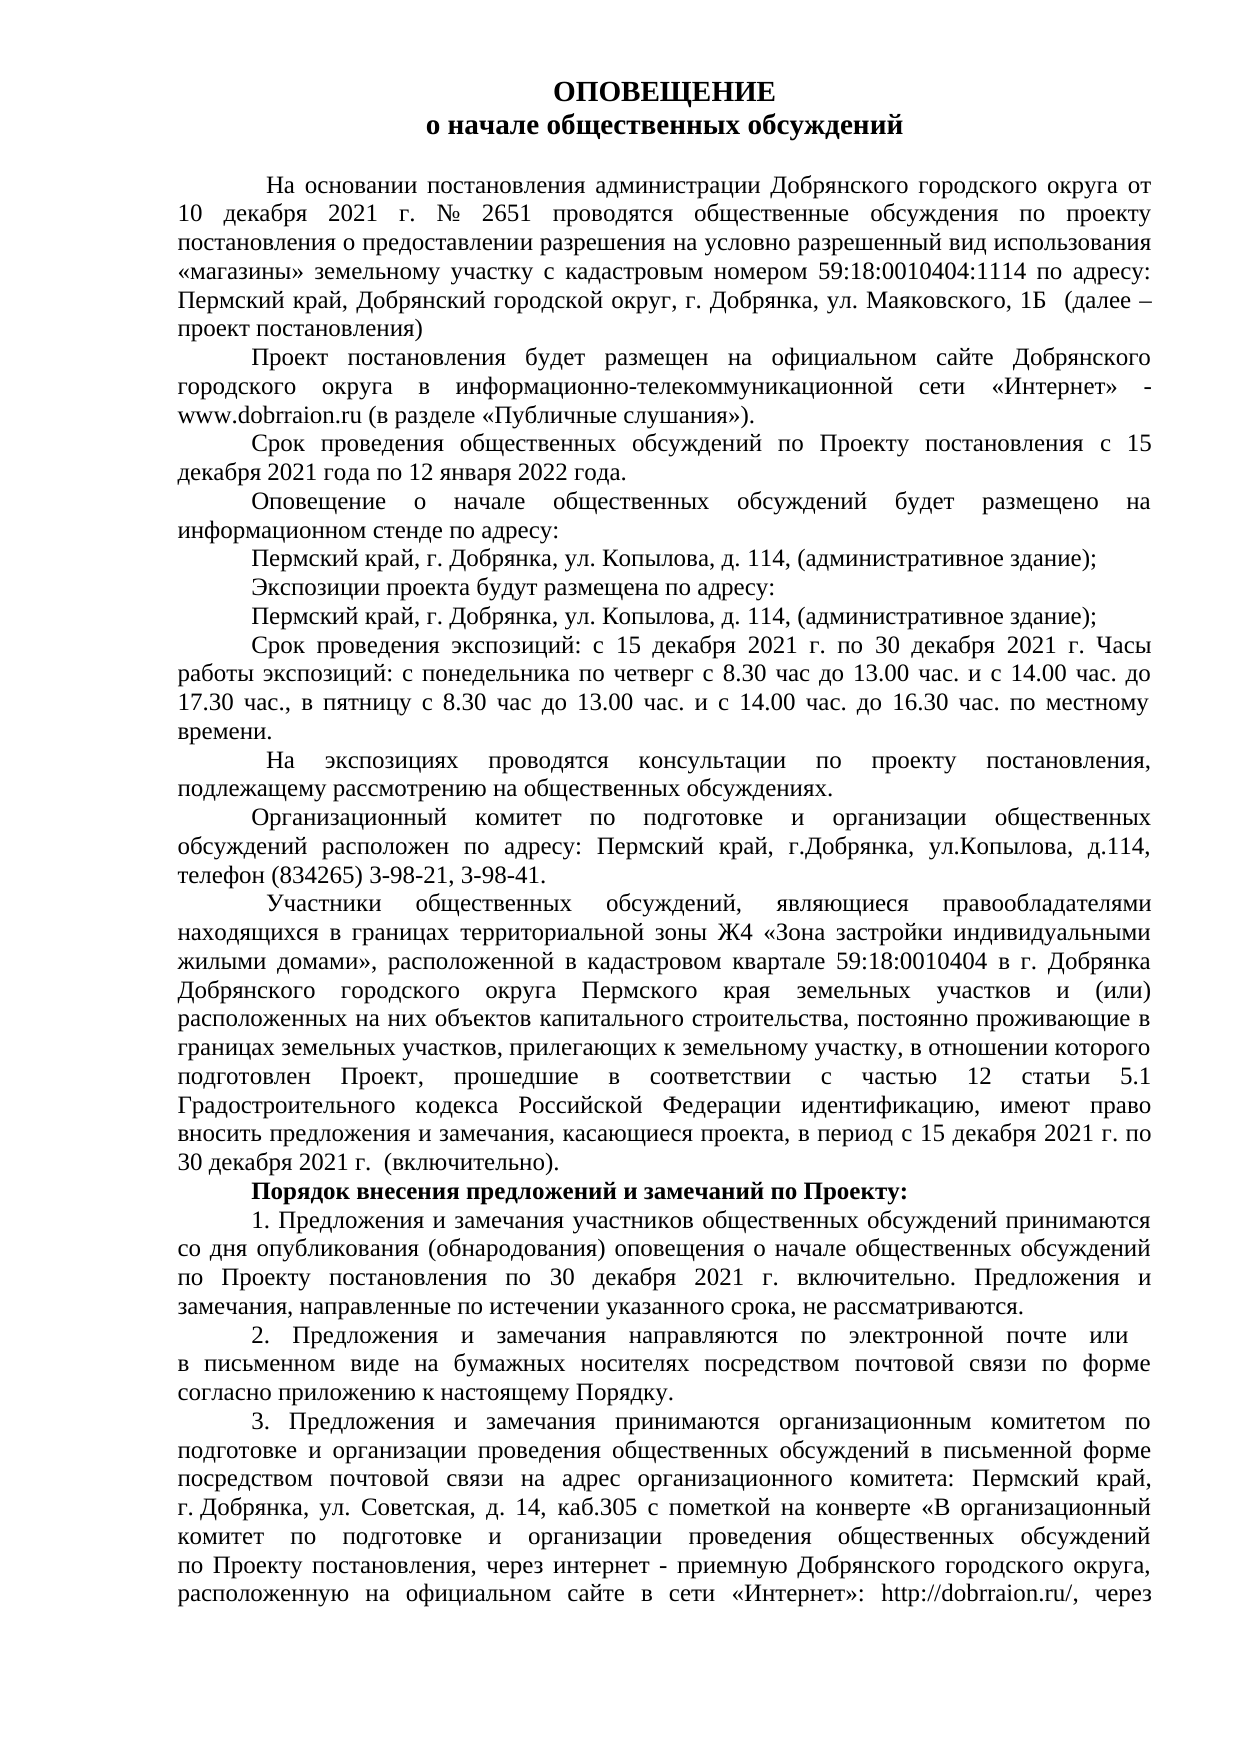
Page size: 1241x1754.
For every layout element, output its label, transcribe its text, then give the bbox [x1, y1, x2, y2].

text Оповещение о начале общественных обсуждений будет размещено на информационном стенде по адресу: [177, 486, 1152, 543]
text Срок проведения общественных обсуждений по Проекту постановления с 15 декабря 2021 года по 12 января 2022 года. [177, 428, 1152, 486]
text 1. Предложения и замечания участников общественных обсуждений принимаются со дня опубликования (обнародования) оповещения о начале общественных обсуждений по Проекту постановления по 30 декабря 2021 г. включительно. Предложения и замечания, направленные по истечении указанного срока, не рассматриваются. [177, 1205, 1152, 1320]
text Срок проведения экспозиций: с 15 декабря 2021 г. по 30 декабря 2021 г. Часы работы экспозиций: с понедельника по четверг с 8.30 час до 13.00 час. и с 14.00 час. до 17.30 час., в пятницу с 8.30 час до 13.00 час. и с 14.00 час. до 16.30 час. по местному времени. [177, 630, 1152, 745]
text Организационный комитет по подготовке и организации общественных обсуждений расположен по адресу: Пермский край, г.Добрянка, ул.Копылова, д.114, телефон (834265) 3-98-21, 3-98-41. [177, 802, 1152, 888]
text На экспозициях проводятся консультации по проекту постановления, подлежащему рассмотрению на общественных обсуждениях. [177, 745, 1152, 802]
text Экспозиции проекта будут размещена по адресу: [177, 572, 1152, 601]
text Участники общественных обсуждений, являющиеся правообладателями находящихся в границах территориальной зоны Ж4 «Зона застройки индивидуальными жилыми домами», расположенной в кадастровом квартале 59:18:0010404 в г. Добрянка Добрянского городского округа Пермского края земельных участков и (или) расположенных на них объектов капитального строительства, постоянно проживающие в границах земельных участков, прилегающих к земельному участку, в отношении которого подготовлен Проект, прошедшие в соответствии с частью 12 статьи 5.1 Градостроительного кодекса Российской Федерации идентификацию, имеют право вносить предложения и замечания, касающиеся проекта, в период с 15 декабря 2021 г. по 30 декабря 2021 г. (включительно). [177, 888, 1152, 1176]
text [177, 1406, 1152, 1607]
text ОПОВЕЩЕНИЕ [177, 74, 1152, 107]
text о начале общественных обсуждений [177, 107, 1152, 141]
text 2. Предложения и замечания направляются по электронной почте или в письменном виде на бумажных носителях посредством почтовой связи по форме согласно приложению к настоящему Порядку. [177, 1320, 1152, 1406]
text Пермский край, г. Добрянка, ул. Копылова, д. 114, (административное здание); [177, 601, 805, 630]
text Порядок внесения предложений и замечаний по Проекту: [177, 1176, 1152, 1205]
text Проект постановления будет размещен на официальном сайте Добрянского городского округа в информационно-телекоммуникационной сети «Интернет» - www.dobrraion.ru (в разделе «Публичные слушания»). [177, 342, 1152, 428]
text Пермский край, г. Добрянка, ул. Копылова, д. 114, (административное здание); [177, 543, 1152, 572]
text На основании постановления администрации Добрянского городского округа от 10 декабря 2021 г. № 2651 проводятся общественные обсуждения по проекту постановления о предоставлении разрешения на условно разрешенный вид использования «магазины» земельному участку с кадастровым номером 59:18:0010404:1114 по адресу: Пермский край, Добрянский городской округ, г. Добрянка, ул. Маяковского, 1Б (далее – проект постановления) [177, 170, 1152, 342]
